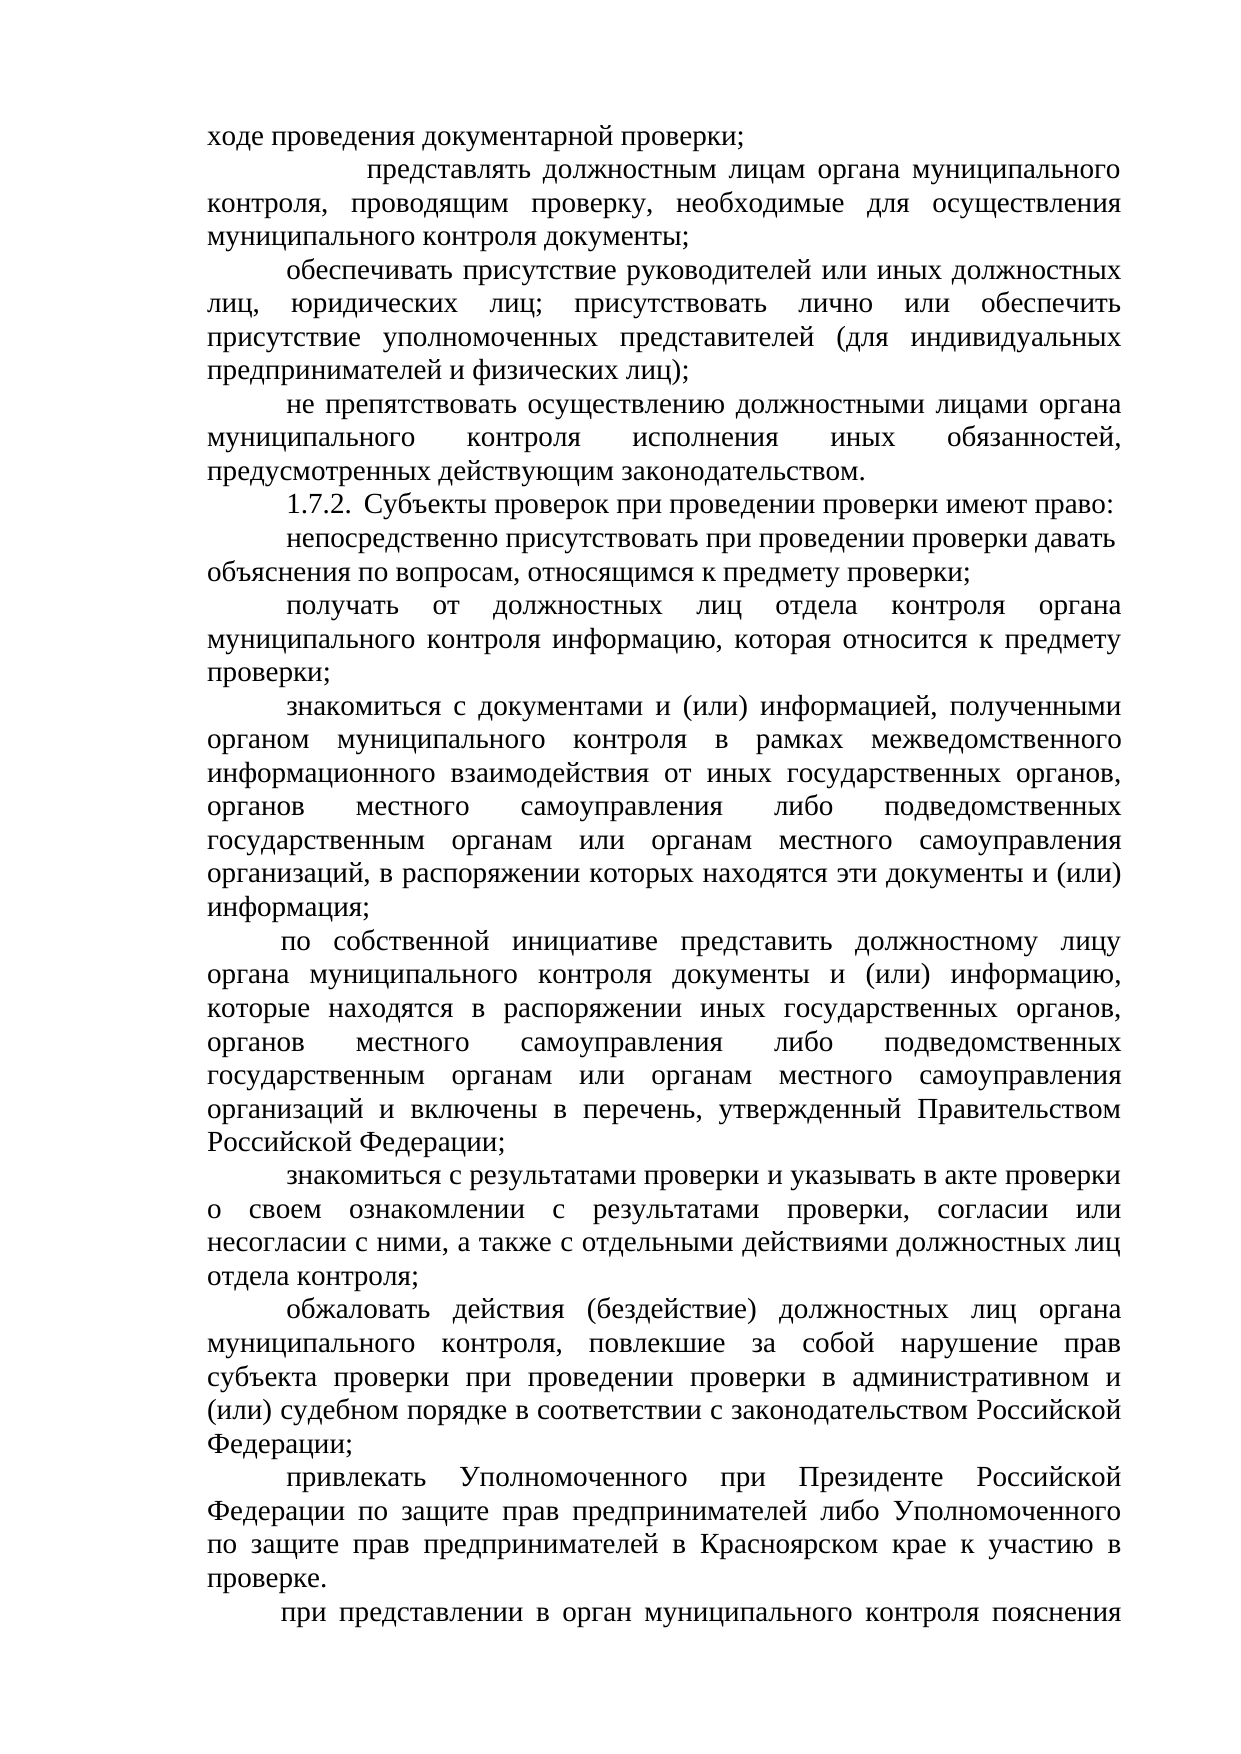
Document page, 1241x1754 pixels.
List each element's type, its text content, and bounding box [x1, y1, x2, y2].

text обжаловать действия (бездействие) должностных лиц органа муниципального контроля, повлекшие за собой нарушение прав субъекта проверки при проведении проверки в административном и (или) судебном порядке в соответствии с законодательством Российской Федерации; [207, 1292, 1122, 1460]
text знакомиться с результатами проверки и указывать в акте проверки о своем ознакомлении с результатами проверки, согласии или несогласии с ними, а также с отдельными действиями должностных лиц отдела контроля; [207, 1158, 1122, 1292]
list Субъекты проверок при проведении проверки имеют право: непосредственно присутствовать при проведении проверки давать [286, 487, 1122, 554]
text привлекать Уполномоченного при Президенте Российской Федерации по защите прав предпринимателей либо Уполномоченного по защите прав предпринимателей в Красноярском крае к участию в проверке. [207, 1460, 1122, 1594]
text получать от должностных лиц отдела контроля органа муниципального контроля информацию, которая относится к предмету проверки; [207, 588, 1122, 688]
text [207, 118, 1122, 152]
text обеспечивать присутствие руководителей или иных должностных лиц, юридических лиц; присутствовать лично или обеспечить присутствие уполномоченных представителей (для индивидуальных предпринимателей и физических лиц); [207, 252, 1122, 386]
text не препятствовать осуществлению должностными лицами органа муниципального контроля исполнения иных обязанностей, предусмотренных действующим законодательством. [207, 386, 1122, 487]
text объяснения по вопросам, относящимся к предмету проверки; [207, 554, 1122, 588]
text по собственной инициативе представить должностному лицу органа муниципального контроля документы и (или) информацию, которые находятся в распоряжении иных государственных органов, органов местного самоуправления либо подведомственных государственным органам или органам местного самоуправления организаций и включены в перечень, утвержденный Правительством Российской Федерации; [207, 923, 1122, 1158]
text знакомиться с документами и (или) информацией, полученными органом муниципального контроля в рамках межведомственного информационного взаимодействия от иных государственных органов, органов местного самоуправления либо подведомственных государственным органам или органам местного самоуправления организаций, в распоряжении которых находятся эти документы и (или) информация; [207, 688, 1122, 923]
text представлять должностным лицам органа муниципального контроля, проводящим проверку, необходимые для осуществления муниципального контроля документы; [128, 152, 1122, 252]
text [207, 1594, 1122, 1627]
